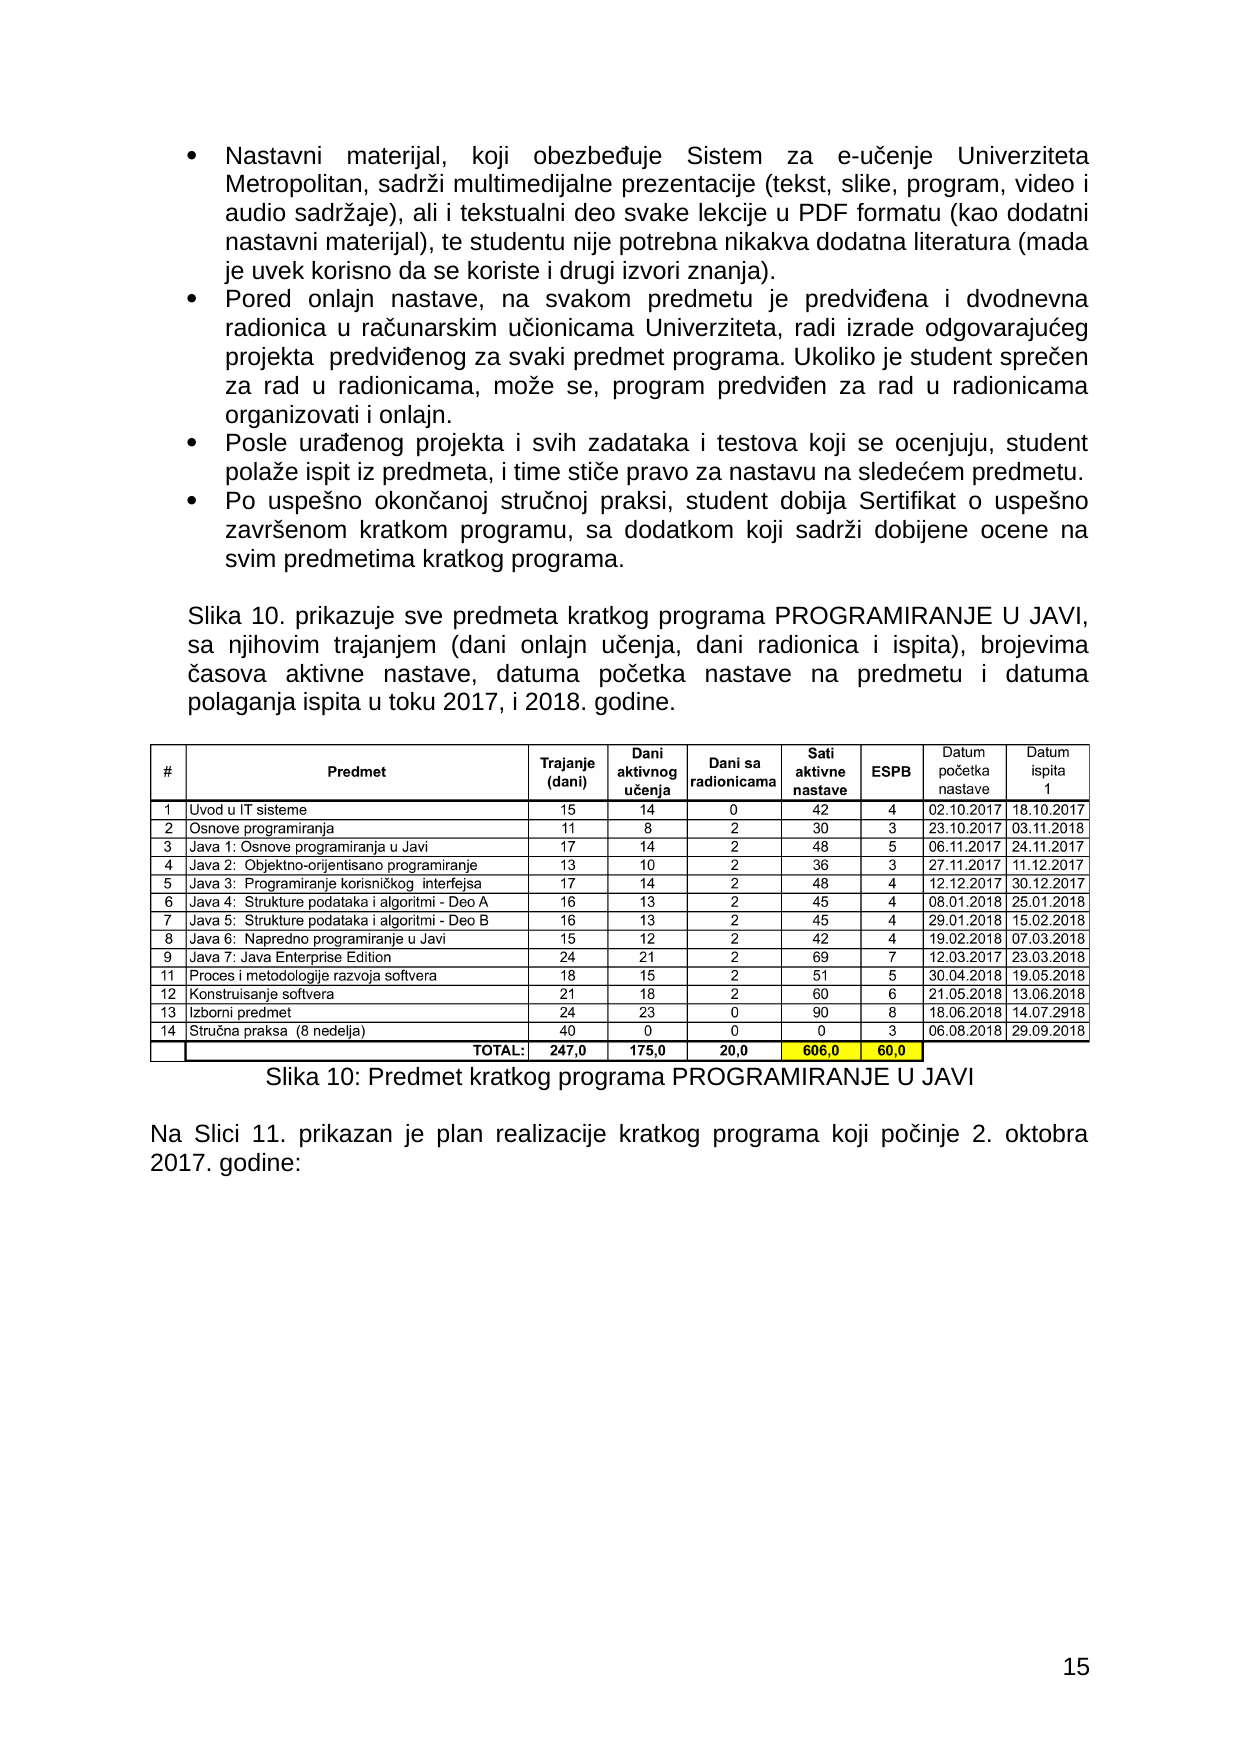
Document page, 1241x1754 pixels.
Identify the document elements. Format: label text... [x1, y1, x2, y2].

list Po uspešno okončanoj stručnoj praksi, student dobija Sertifikat o uspešno završenom kratkom programu, sa dodatkom koji sadrži dobijene ocene na svim predmetima kratkog programa. [187, 486, 1090, 572]
list Slika 10. prikazuje sve predmeta kratkog programa PROGRAMIRANJE U JAVI, sa njihovim trajanjem (dani onlajn učenja, dani radionica i ispita), brojevima časova aktivne nastave, datuma početka nastave na predmetu i datuma polaganja ispita u toku 2017, i 2018. godine. [187, 601, 1090, 716]
list Slika 10: Predmet kratkog programa PROGRAMIRANJE U JAVI [150, 1062, 1090, 1090]
list Na Slici 11. prikazan je plan realizacije kratkog programa koji počinje 2. oktobra 2017. godine: [150, 1119, 1090, 1176]
list Nastavni materijal, koji obezbeđuje Sistem za e-učenje Univerziteta Metropolitan, sadrži multimedijalne prezentacije (tekst, slike, program, video i audio sadržaje), ali i tekstualni deo svake lekcije u PDF formatu (kao dodatni nastavni materijal), te studentu nije potrebna nikakva dodatna literatura (mada je uvek korisno da se koriste i drugi izvori znanja). [187, 141, 1090, 284]
list Posle urađenog projekta i svih zadataka i testova koji se ocenjuju, student polaže ispit iz predmeta, i time stiče pravo za nastavu na sledećem predmetu. [187, 428, 1090, 486]
picture [150, 744, 1090, 1062]
list Pored onlajn nastave, na svakom predmetu je predviđena i dvodnevna radionica u računarskim učionicama Univerziteta, radi izrade odgovarajućeg projekta predviđenog za svaki predmet programa. Ukoliko je student sprečen za rad u radionicama, može se, program predviđen za rad u radionicama organizovati i onlajn. [187, 284, 1090, 428]
